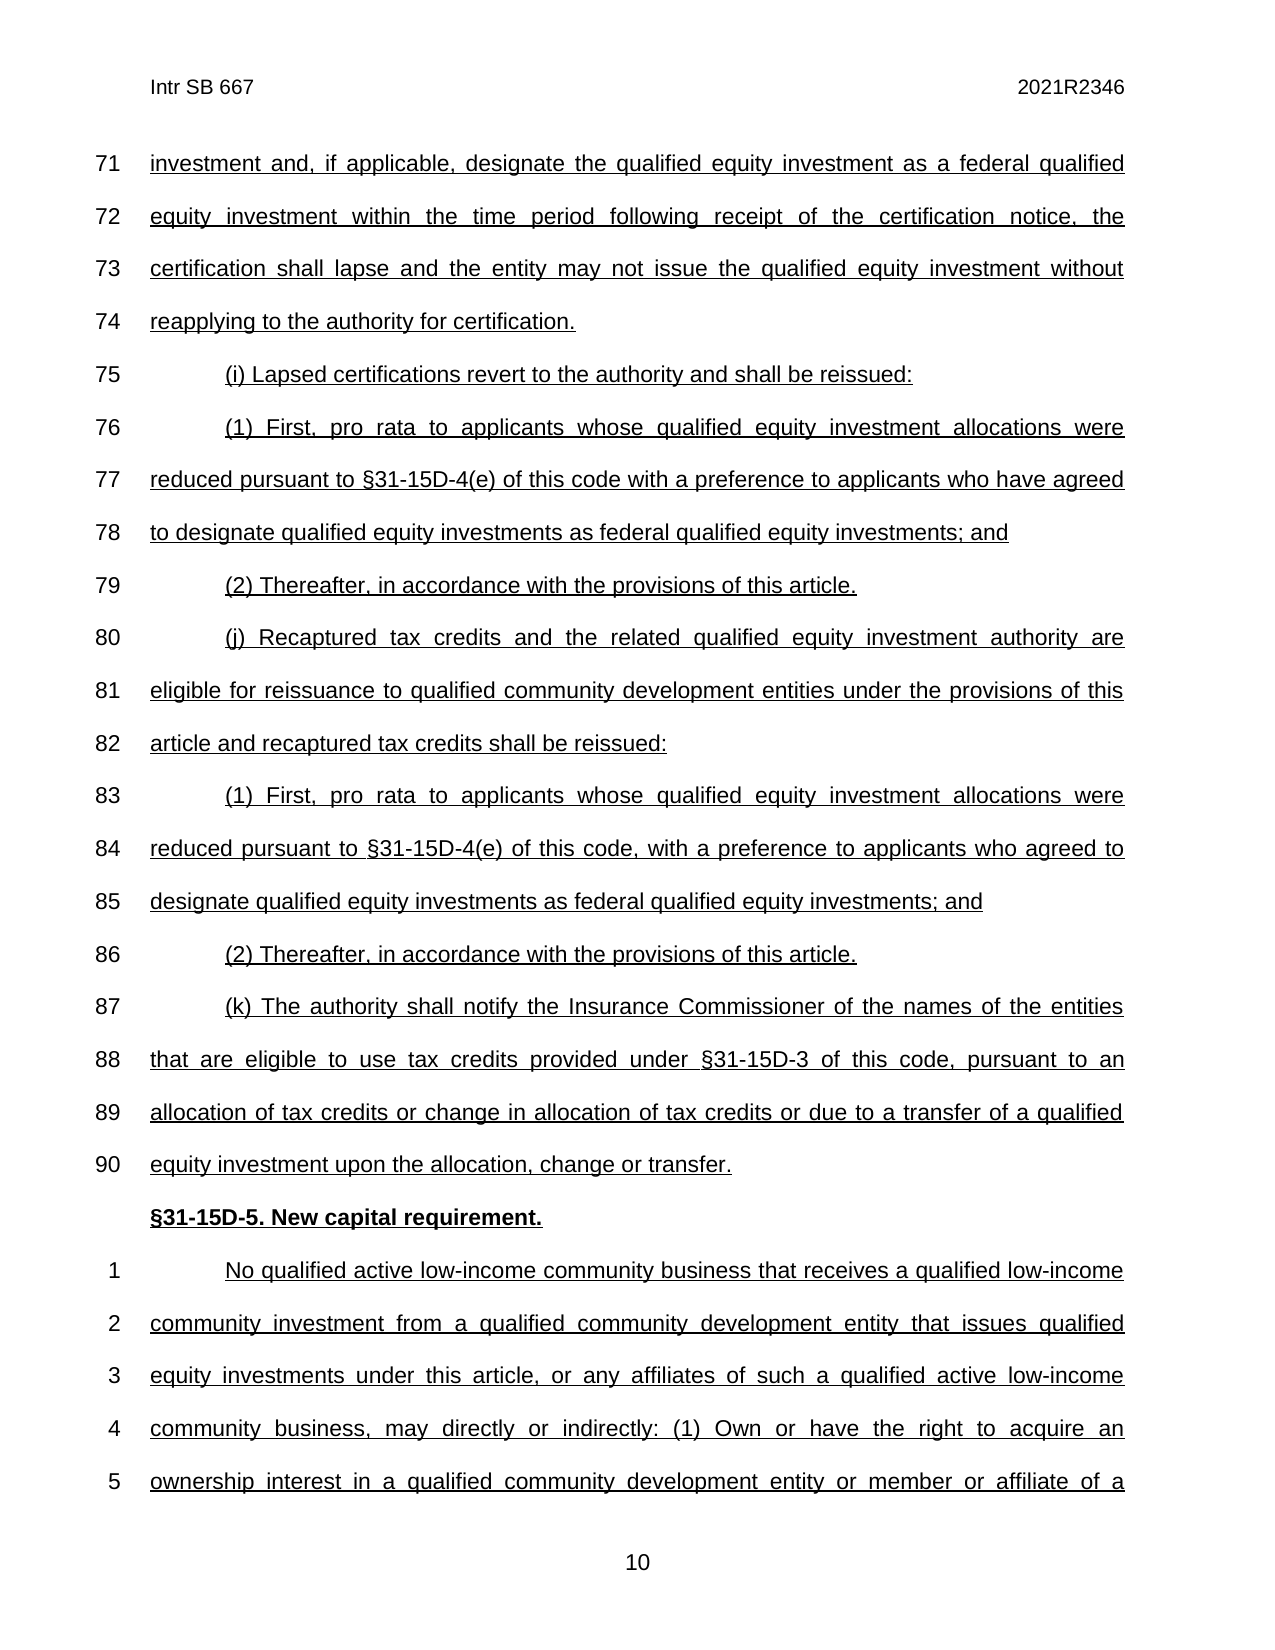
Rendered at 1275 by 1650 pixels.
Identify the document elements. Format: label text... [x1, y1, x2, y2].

text (2) Thereafter, in accordance with the provisions of this article. [150, 572, 1125, 598]
text (i) Lapsed certifications revert to the authority and shall be reissued: [150, 361, 1125, 387]
text (1) First, pro rata to applicants whose qualified equity investment allocations were reduced pursuant to §31-15D-4(e) of this code, with a preference to applicants who agreed to designate qualified equity investments as federal qualified equity investments; and [150, 782, 1125, 858]
text (1) First, pro rata to applicants whose qualified equity investment allocations were reduced pursuant to §31-15D-4(e) of this code with a preference to applicants who have agreed to designate qualified equity investments as federal qualified equity investments; and [150, 490, 1125, 545]
text (1) First, pro rata to applicants whose qualified equity investment allocations were reduced pursuant to §31-15D-4(e) of this code, with a preference to applicants who agreed to designate qualified equity investments as federal qualified equity investments; and [150, 859, 1125, 914]
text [150, 150, 1125, 173]
text (2) Thereafter, in accordance with the provisions of this article. [150, 941, 1125, 967]
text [150, 1439, 1125, 1490]
text (k) The authority shall notify the Insurance Commissioner of the names of the entities that are eligible to use tax credits provided under §31-15D-3 of this code, pursuant to an allocation of tax credits or change in allocation of tax credits or due to a transfer of a qualified equity investment upon the allocation, change or transfer. [150, 993, 1125, 1069]
subtitle §31-15D-5. New capital requirement. [150, 1204, 1125, 1231]
text (k) The authority shall notify the Insurance Commissioner of the names of the entities that are eligible to use tax credits provided under §31-15D-3 of this code, pursuant to an allocation of tax credits or change in allocation of tax credits or due to a transfer of a qualified equity investment upon the allocation, change or transfer. [150, 1070, 1125, 1178]
text (1) First, pro rata to applicants whose qualified equity investment allocations were reduced pursuant to §31-15D-4(e) of this code with a preference to applicants who have agreed to designate qualified equity investments as federal qualified equity investments; and [150, 413, 1125, 489]
text (j) Recaptured tax credits and the related qualified equity investment authority are eligible for reissuance to qualified community development entities under the provisions of this article and recaptured tax credits shall be reissued: [150, 624, 1125, 756]
